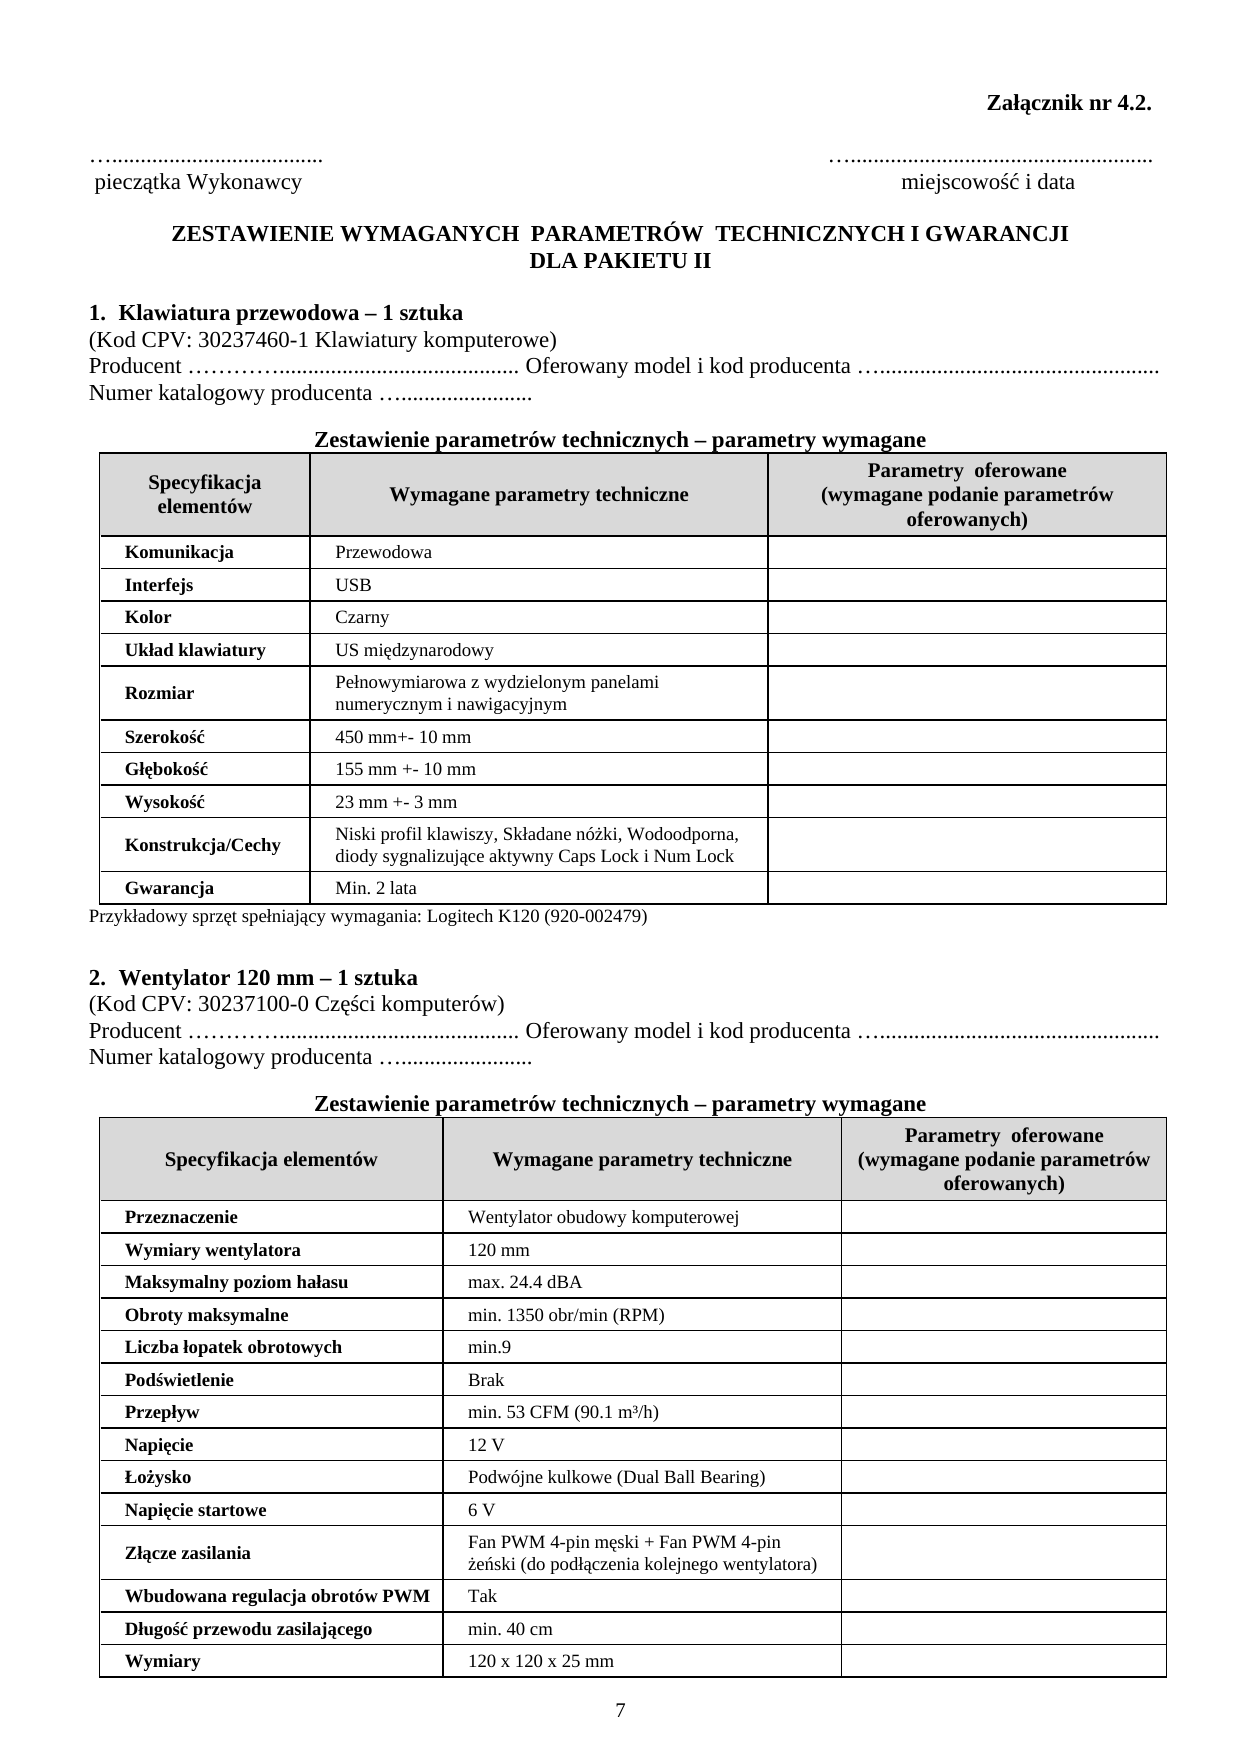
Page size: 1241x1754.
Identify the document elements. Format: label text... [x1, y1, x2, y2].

table_cell max. 24.4 dBA [444, 1266, 841, 1297]
table_cell [842, 1266, 1166, 1297]
table_cell [769, 818, 1166, 871]
table_cell [842, 1299, 1166, 1330]
table_header Parametry oferowane (wymagane podanie parametrów oferowanych) [842, 1118, 1166, 1200]
table_cell Wymiary [100, 1645, 442, 1676]
table_cell [842, 1396, 1166, 1427]
table_cell Wysokość [100, 785, 309, 817]
table_cell USB [311, 569, 767, 600]
text Załącznik nr 4.2. [89, 89, 1152, 115]
table_cell Kolor [100, 601, 309, 633]
table_cell Łożysko [100, 1461, 442, 1492]
table_cell Czarny [311, 602, 767, 633]
table_cell Podwójne kulkowe (Dual Ball Bearing) [444, 1461, 841, 1492]
text …..................................... …..................................................... [89, 141, 1167, 168]
table_cell 155 mm +- 10 mm [311, 753, 767, 784]
table_cell [769, 602, 1166, 633]
table_cell Gwarancja [100, 872, 309, 903]
table_cell [769, 872, 1166, 903]
table_header Wymagane parametry techniczne [444, 1118, 841, 1200]
text Przykładowy sprzęt spełniający wymagania: Logitech K120 (920-002479) [89, 905, 1152, 926]
table_cell [769, 537, 1166, 568]
table_cell [842, 1645, 1166, 1676]
table_cell [769, 667, 1166, 719]
text Zestawienie parametrów technicznych – parametry wymagane [89, 1090, 1152, 1117]
table_cell min. 40 cm [444, 1613, 841, 1644]
table_cell [842, 1429, 1166, 1460]
table_cell 450 mm+- 10 mm [311, 721, 767, 752]
text Producent ………….......................................... Oferowany model i kod producenta …................................................. Numer katalogowy producenta …....................... [89, 352, 1167, 405]
table_cell [842, 1580, 1166, 1611]
table_cell [842, 1201, 1166, 1232]
table_cell [769, 786, 1166, 817]
table_cell Głębokość [100, 753, 309, 784]
table_cell min. 1350 obr/min (RPM) [444, 1299, 841, 1330]
table_cell Złącze zasilania [100, 1526, 442, 1579]
table_cell Układ klawiatury [100, 634, 309, 665]
table_cell Interfejs [100, 569, 309, 600]
table_cell [769, 634, 1166, 665]
table_cell [769, 721, 1166, 752]
table_cell [769, 753, 1166, 784]
table_cell Liczba łopatek obrotowych [100, 1331, 442, 1362]
table_cell [842, 1613, 1166, 1644]
table_cell Rozmiar [100, 666, 309, 719]
table_cell [842, 1461, 1166, 1492]
table_cell 23 mm +- 3 mm [311, 786, 767, 817]
list Klawiatura przewodowa – 1 sztuka [89, 299, 1152, 326]
table_cell Napięcie [100, 1428, 442, 1460]
text ZESTAWIENIE WYMAGANYCH PARAMETRÓW TECHNICZNYCH I GWARANCJI [89, 220, 1152, 247]
table_cell Maksymalny poziom hałasu [100, 1266, 442, 1297]
table_cell Konstrukcja/Cechy [100, 818, 309, 871]
table_header Specyfikacja elementów [100, 454, 309, 535]
table_cell Przepływ [100, 1396, 442, 1427]
table_cell Napięcie startowe [100, 1493, 442, 1525]
table_cell US międzynarodowy [311, 634, 767, 665]
text Producent ………….......................................... Oferowany model i kod producenta …................................................. Numer katalogowy producenta …....................... [89, 1017, 1167, 1069]
table_cell Pełnowymiarowa z wydzielonym panelami numerycznym i nawigacyjnym [311, 667, 767, 719]
table_header Parametry oferowane (wymagane podanie parametrów oferowanych) [769, 454, 1166, 535]
table_cell min. 53 CFM (90.1 m³/h) [444, 1396, 841, 1427]
table_cell Wbudowana regulacja obrotów PWM [100, 1580, 442, 1611]
table_cell Niski profil klawiszy, Składane nóżki, Wodoodporna, diody sygnalizujące aktywny Caps Lock i Num Lock [311, 818, 767, 871]
table_cell Przewodowa [311, 537, 767, 568]
table_cell [842, 1364, 1166, 1395]
table_cell [769, 569, 1166, 600]
table_cell Tak [444, 1580, 841, 1611]
table_cell Przeznaczenie [100, 1201, 442, 1232]
table_cell 120 mm [444, 1234, 841, 1265]
table_cell 120 x 120 x 25 mm [444, 1645, 841, 1676]
table_header Wymagane parametry techniczne [311, 454, 767, 535]
table_cell Długość przewodu zasilającego [100, 1612, 442, 1644]
table_cell Komunikacja [100, 536, 309, 568]
table_cell [842, 1234, 1166, 1265]
text DLA PAKIETU II [89, 247, 1152, 273]
text Zestawienie parametrów technicznych – parametry wymagane [89, 426, 1152, 452]
table_cell min.9 [444, 1331, 841, 1362]
table_cell Wentylator obudowy komputerowej [444, 1201, 841, 1232]
table_cell Brak [444, 1364, 841, 1395]
table_cell Obroty maksymalne [100, 1298, 442, 1330]
table_cell [842, 1526, 1166, 1579]
list (Kod CPV: 30237460-1 Klawiatury komputerowe) [89, 326, 1152, 352]
table_cell Fan PWM 4-pin męski + Fan PWM 4-pin żeński (do podłączenia kolejnego wentylatora) [444, 1526, 841, 1579]
table_cell 12 V [444, 1429, 841, 1460]
table_cell 6 V [444, 1494, 841, 1525]
table_cell [842, 1494, 1166, 1525]
table_header Specyfikacja elementów [100, 1118, 442, 1200]
table_cell Szerokość [100, 720, 309, 752]
table_cell Min. 2 lata [311, 872, 767, 903]
list Wentylator 120 mm – 1 sztuka [89, 964, 1152, 990]
table_cell Wymiary wentylatora [100, 1233, 442, 1265]
table_cell [842, 1331, 1166, 1362]
subtitle pieczątka Wykonawcy miejscowość i data [89, 168, 1152, 194]
table_cell Podświetlenie [100, 1363, 442, 1395]
list (Kod CPV: 30237100-0 Części komputerów) [89, 990, 1152, 1017]
